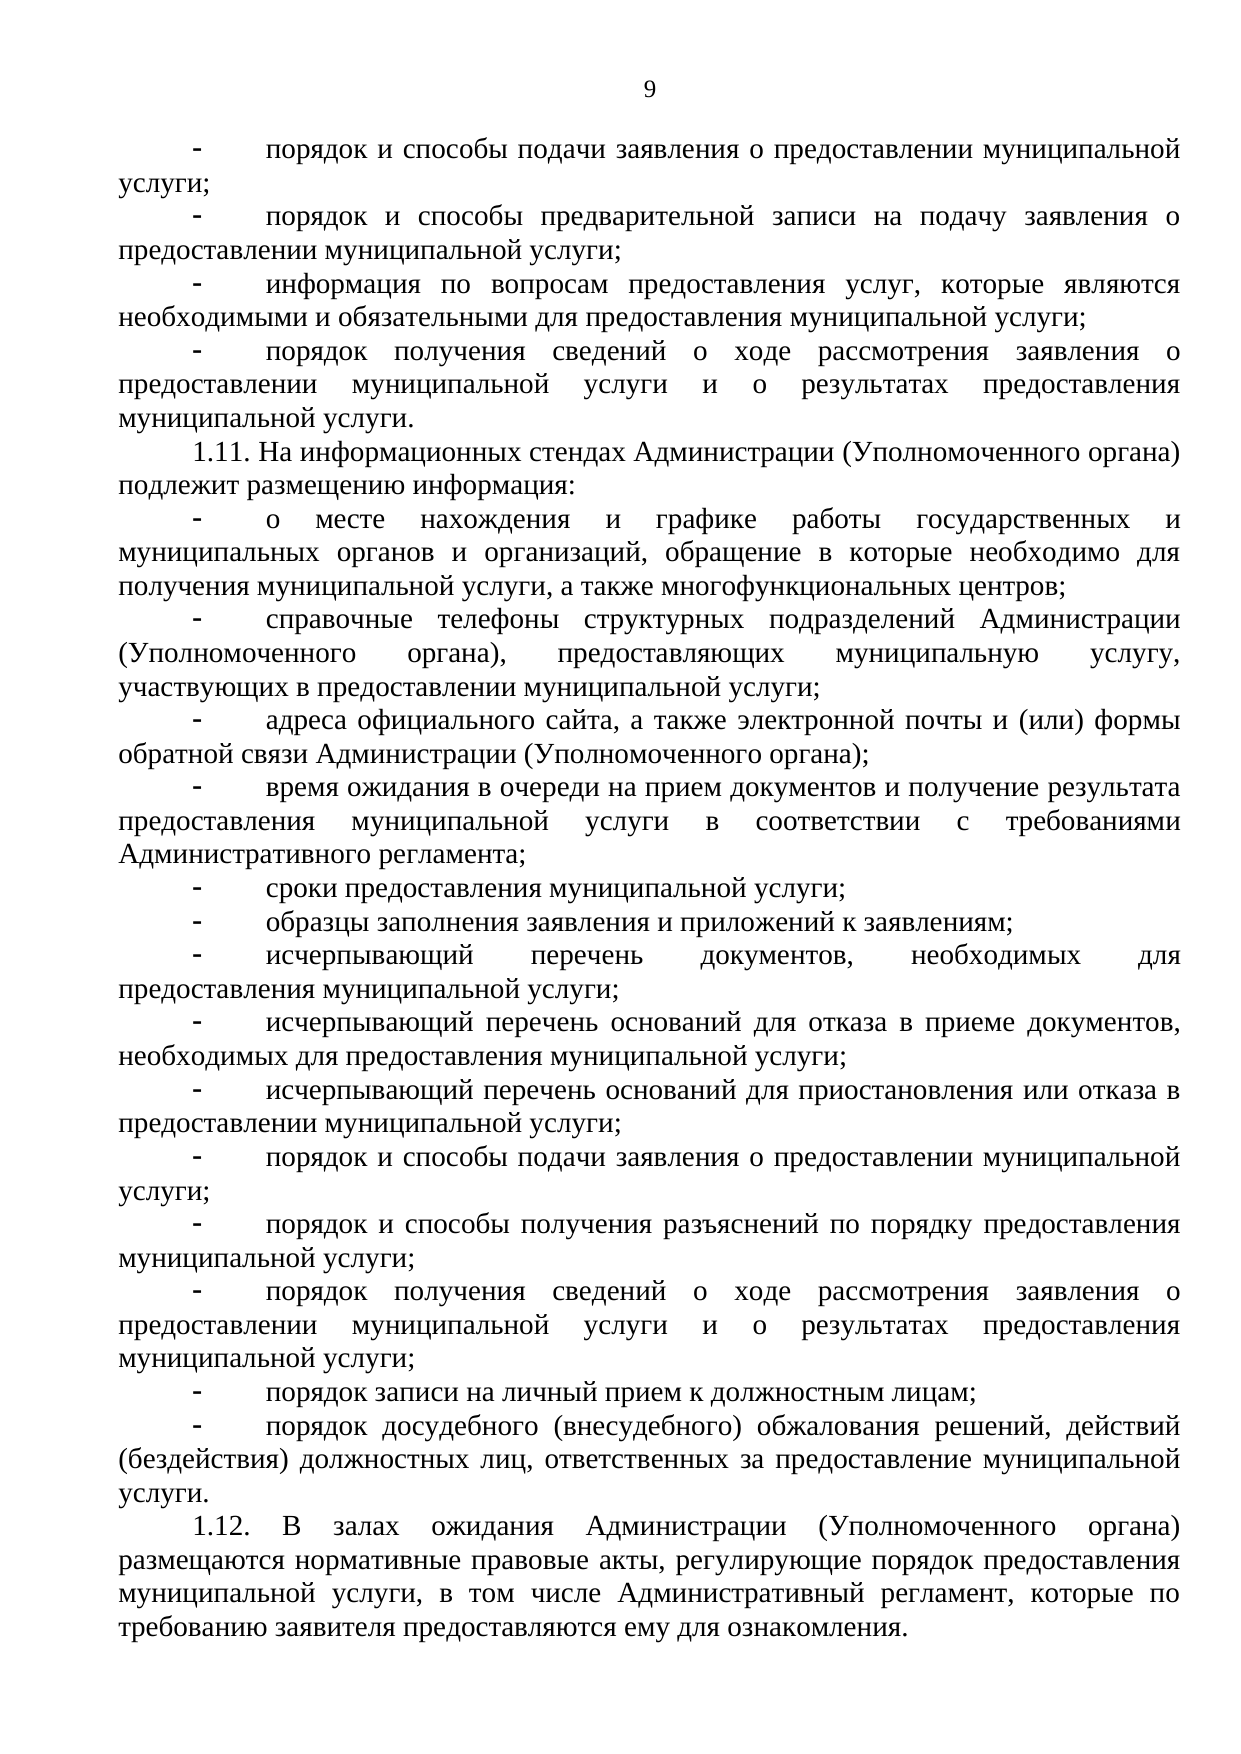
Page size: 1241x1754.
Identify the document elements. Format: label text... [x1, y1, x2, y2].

list информация по вопросам предоставления услуг, которые являются необходимыми и обязательными для предоставления муниципальной услуги; [118, 266, 1181, 333]
list исчерпывающий перечень оснований для отказа в приеме документов, необходимых для предоставления муниципальной услуги; [118, 1004, 1181, 1072]
list сроки предоставления муниципальной услуги; [118, 870, 1181, 904]
list адреса официального сайта, а также электронной почты и (или) формы обратной связи Администрации (Уполномоченного органа); [118, 702, 1181, 769]
list порядок получения сведений о ходе рассмотрения заявления о предоставлении муниципальной услуги и о результатах предоставления муниципальной услуги. [118, 333, 1181, 434]
list порядок получения сведений о ходе рассмотрения заявления о предоставлении муниципальной услуги и о результатах предоставления муниципальной услуги; [118, 1273, 1181, 1374]
list исчерпывающий перечень документов, необходимых для предоставления муниципальной услуги; [118, 937, 1181, 1004]
list время ожидания в очереди на прием документов и получение результата предоставления муниципальной услуги в соответствии с требованиями Административного регламента; [118, 769, 1181, 870]
list образцы заполнения заявления и приложений к заявлениям; [118, 904, 1181, 937]
list порядок и способы предварительной записи на подачу заявления о предоставлении муниципальной услуги; [118, 198, 1181, 266]
list порядок и способы подачи заявления о предоставлении муниципальной услуги; [118, 1139, 1181, 1206]
text 1.11. На информационных стендах Администрации (Уполномоченного органа) подлежит размещению информация: [118, 434, 1181, 501]
list порядок и способы подачи заявления о предоставлении муниципальной услуги; [118, 131, 1181, 198]
text 1.12. В залах ожидания Администрации (Уполномоченного органа) размещаются нормативные правовые акты, регулирующие порядок предоставления муниципальной услуги, в том числе Административный регламент, которые по требованию заявителя предоставляются ему для ознакомления. [118, 1508, 1181, 1643]
list исчерпывающий перечень оснований для приостановления или отказа в предоставлении муниципальной услуги; [118, 1072, 1181, 1139]
list порядок и способы получения разъяснений по порядку предоставления муниципальной услуги; [118, 1206, 1181, 1273]
list справочные телефоны структурных подразделений Администрации (Уполномоченного органа), предоставляющих муниципальную услугу, участвующих в предоставлении муниципальной услуги; [118, 601, 1181, 702]
list о месте нахождения и графике работы государственных и муниципальных органов и организаций, обращение в которые необходимо для получения муниципальной услуги, а также многофункциональных центров; [118, 501, 1181, 601]
list порядок записи на личный прием к должностным лицам; [118, 1374, 1181, 1408]
list порядок досудебного (внесудебного) обжалования решений, действий (бездействия) должностных лиц, ответственных за предоставление муниципальной услуги. [118, 1408, 1181, 1508]
